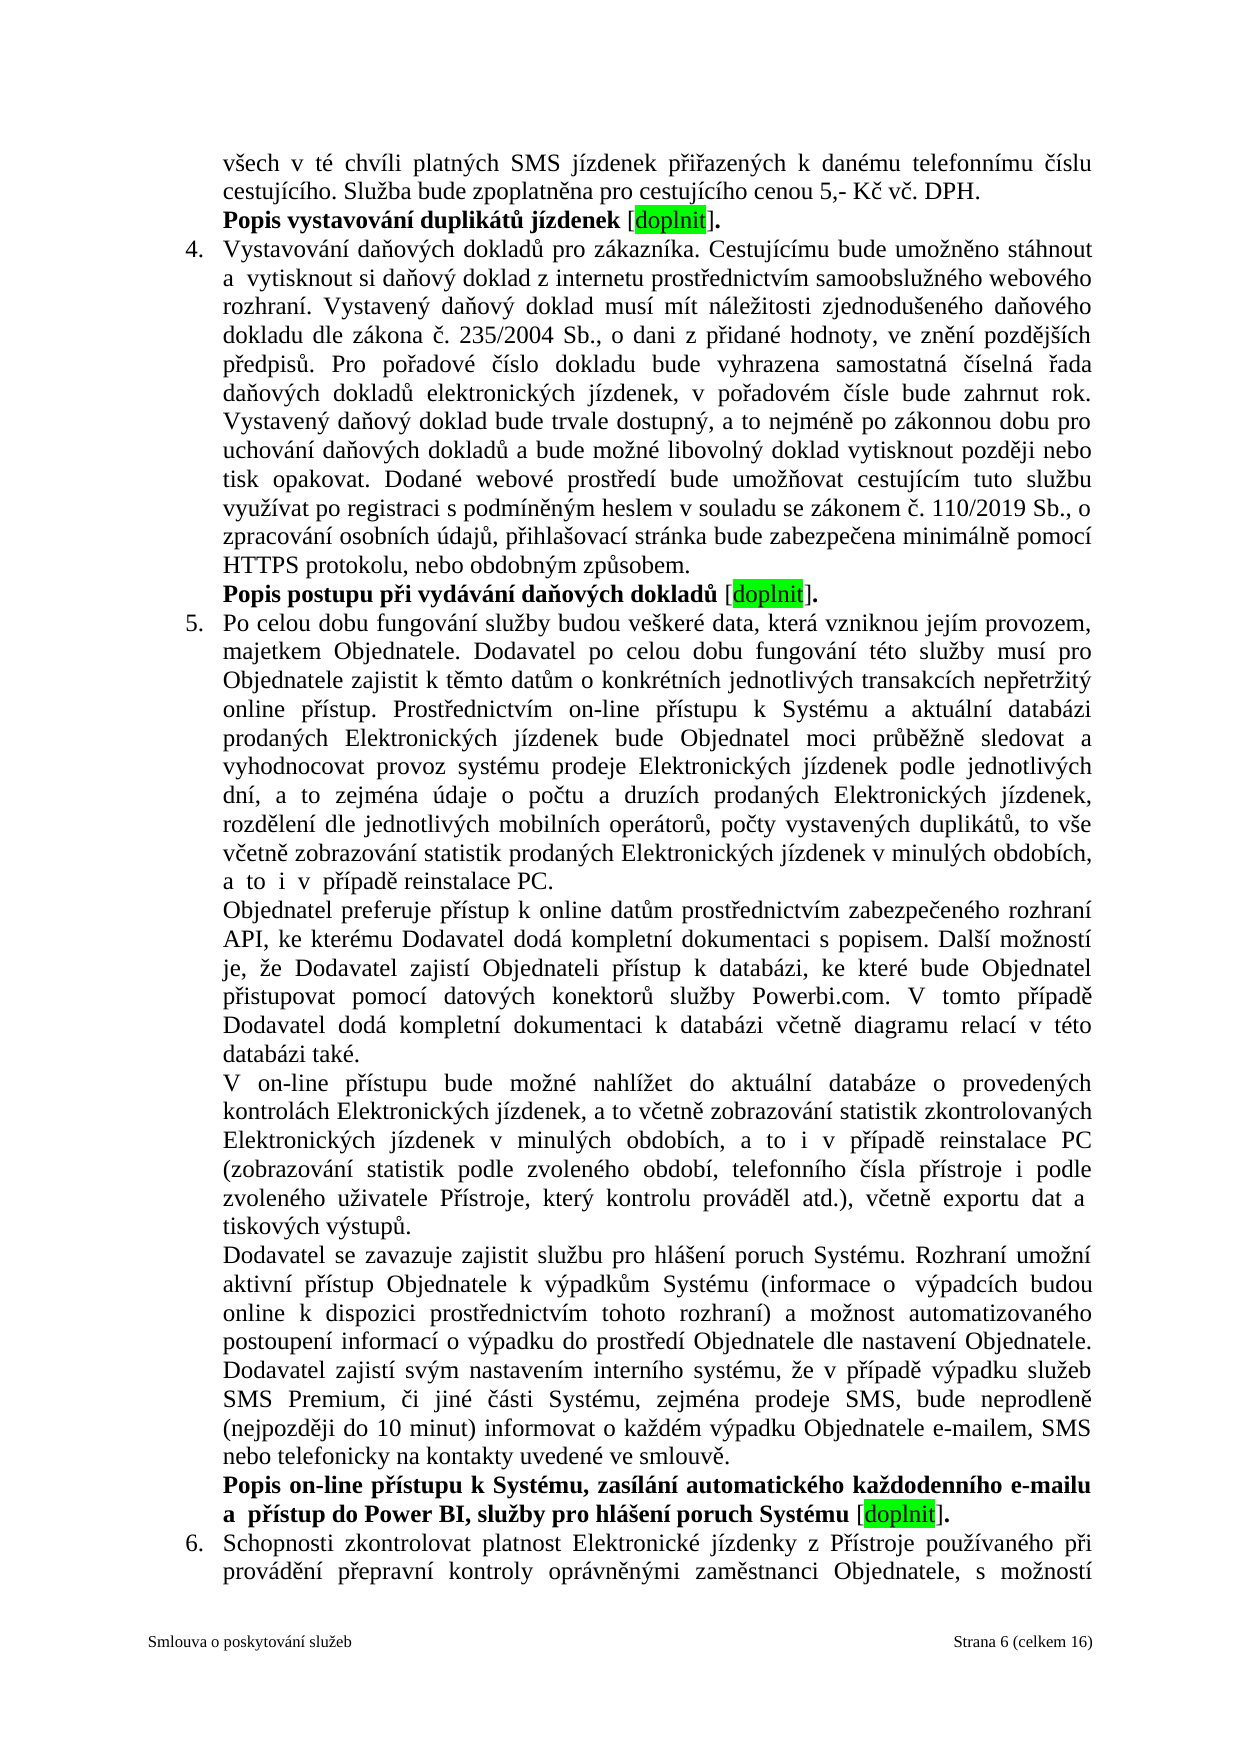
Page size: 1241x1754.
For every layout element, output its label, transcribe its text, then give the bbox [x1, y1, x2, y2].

list Popis on-line přístupu k Systému, zasílání automatického každodenního e-mailu a přístup do Power BI, služby pro hlášení poruch Systému [doplnit]. [223, 1470, 1093, 1528]
list V on-line přístupu bude možné nahlížet do aktuální databáze o provedených kontrolách Elektronických jízdenek, a to včetně zobrazování statistik zkontrolovaných Elektronických jízdenek v minulých obdobích, a to i v případě reinstalace PC (zobrazování statistik podle zvoleného období, telefonního čísla přístroje i podle zvoleného uživatele Přístroje, který kontrolu prováděl atd.), včetně exportu dat a tiskových výstupů. [223, 1068, 1093, 1240]
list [185, 1528, 1093, 1585]
list Popis postupu při vydávání daňových dokladů [doplnit]. [223, 579, 733, 608]
list Po celou dobu fungování služby budou veškeré data, která vzniknou jejím provozem, majetkem Objednatele. Dodavatel po celou dobu fungování této služby musí pro Objednatele zajistit k těmto datům o konkrétních jednotlivých transakcích nepřetržitý online přístup. Prostřednictvím on-line přístupu k Systému a aktuální databázi prodaných Elektronických jízdenek bude Objednatel moci průběžně sledovat a vyhodnocovat provoz systému prodeje Elektronických jízdenek podle jednotlivých dní, a to zejména údaje o počtu a druzích prodaných Elektronických jízdenek, rozdělení dle jednotlivých mobilních operátorů, počty vystavených duplikátů, to vše včetně zobrazování statistik prodaných Elektronických jízdenek v minulých obdobích, a to i v případě reinstalace PC. [185, 608, 1093, 895]
list Popis postupu při vydávání daňových dokladů [doplnit]. [803, 579, 1093, 608]
list Popis vystavování duplikátů jízdenek [doplnit]. [706, 205, 1093, 234]
list Popis vystavování duplikátů jízdenek [doplnit]. [223, 205, 635, 234]
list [185, 148, 1093, 205]
list Dodavatel se zavazuje zajistit službu pro hlášení poruch Systému. Rozhraní umožní aktivní přístup Objednatele k výpadkům Systému (informace o výpadcích budou online k dispozici prostřednictvím tohoto rozhraní) a možnost automatizovaného postoupení informací o výpadku do prostředí Objednatele dle nastavení Objednatele. Dodavatel zajistí svým nastavením interního systému, že v případě výpadku služeb SMS Premium, či jiné části Systému, zejména prodeje SMS, bude neprodleně (nejpozději do 10 minut) informovat o každém výpadku Objednatele e-mailem, SMS nebo telefonicky na kontakty uvedené ve smlouvě. [223, 1240, 1093, 1470]
list Vystavování daňových dokladů pro zákazníka. Cestujícímu bude umožněno stáhnout a vytisknout si daňový doklad z internetu prostřednictvím samoobslužného webového rozhraní. Vystavený daňový doklad musí mít náležitosti zjednodušeného daňového dokladu dle zákona č. 235/2004 Sb., o dani z přidané hodnoty, ve znění pozdějších předpisů. Pro pořadové číslo dokladu bude vyhrazena samostatná číselná řada daňových dokladů elektronických jízdenek, v pořadovém čísle bude zahrnut rok. Vystavený daňový doklad bude trvale dostupný, a to nejméně po zákonnou dobu pro uchování daňových dokladů a bude možné libovolný doklad vytisknout později nebo tisk opakovat. Dodané webové prostředí bude umožňovat cestujícím tuto službu využívat po registraci s podmíněným heslem v souladu se zákonem č. 110/2019 Sb., o zpracování osobních údajů, přihlašovací stránka bude zabezpečena minimálně pomocí HTTPS protokolu, nebo obdobným způsobem. [185, 234, 1093, 579]
list Objednatel preferuje přístup k online datům prostřednictvím zabezpečeného rozhraní API, ke kterému Dodavatel dodá kompletní dokumentaci s popisem. Další možností je, že Dodavatel zajistí Objednateli přístup k databázi, ke které bude Objednatel přistupovat pomocí datových konektorů služby Powerbi.com. V tomto případě Dodavatel dodá kompletní dokumentaci k databázi včetně diagramu relací v této databázi také. [223, 895, 1093, 1068]
